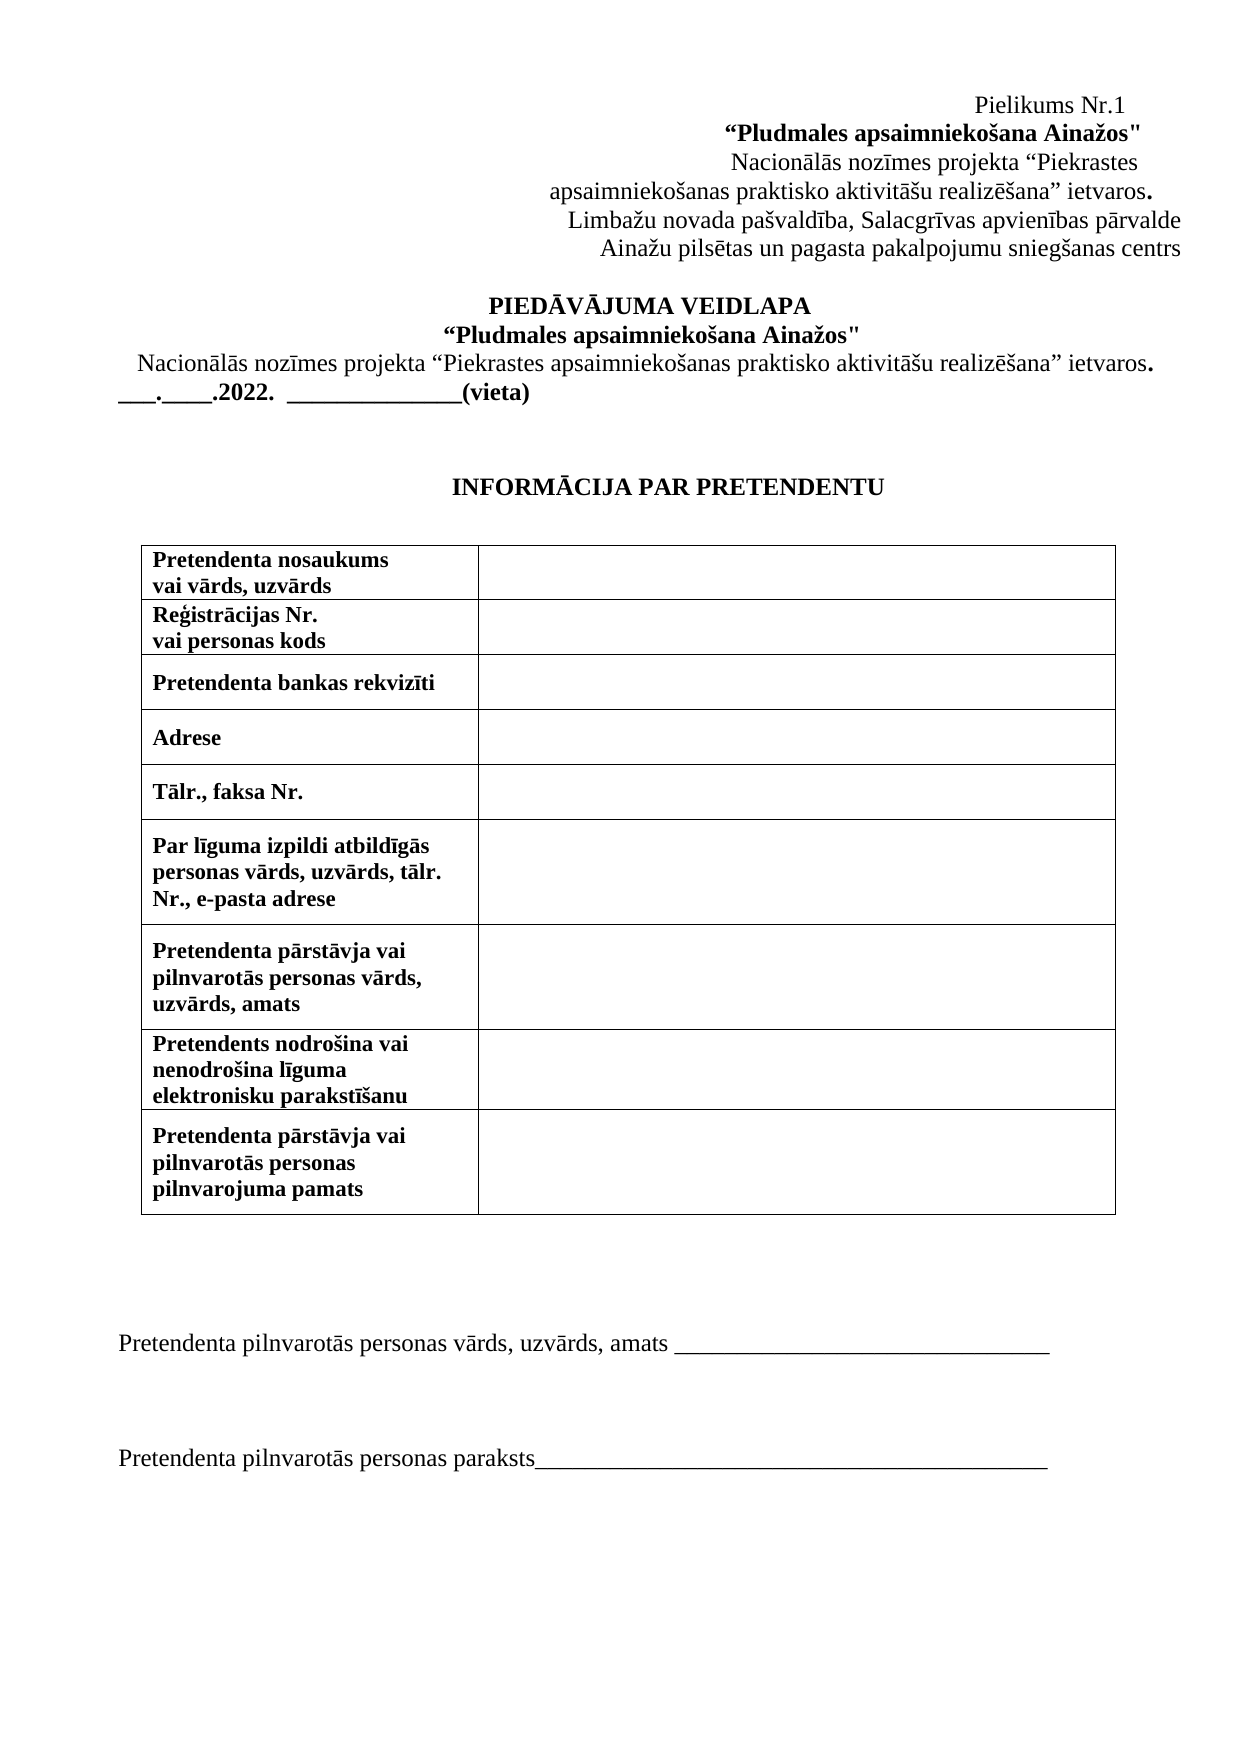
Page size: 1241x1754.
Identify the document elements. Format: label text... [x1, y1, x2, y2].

table_cell Adrese [142, 710, 478, 764]
table_cell Pretendenta pārstāvja vai pilnvarotās personas pilnvarojuma pamats [142, 1110, 478, 1214]
text Ainažu pilsētas un pagasta pakalpojumu sniegšanas centrs [118, 233, 1181, 262]
table_cell [479, 820, 1115, 924]
text Pretendenta pilnvarotās personas vārds, uzvārds, amats ______________________________ [118, 1328, 1181, 1357]
table_cell [479, 600, 1115, 654]
text Pielikums Nr.1 “Pludmales apsaimniekošana Ainažos" [118, 90, 1181, 147]
table_cell [479, 1030, 1115, 1109]
table_cell Tālr., faksa Nr. [142, 765, 478, 818]
table_cell Par līguma izpildi atbildīgās personas vārds, uzvārds, tālr. Nr., e-pasta adrese [142, 820, 478, 924]
table_cell [479, 1110, 1115, 1214]
table_cell [479, 925, 1115, 1029]
table_cell Pretendenta pārstāvja vai pilnvarotās personas vārds, uzvārds, amats [142, 925, 478, 1029]
text Pretendenta pilnvarotās personas paraksts_________________________________________ [118, 1443, 1181, 1472]
table_cell Pretendents nodrošina vai nenodrošina līguma elektronisku parakstīšanu [142, 1030, 478, 1109]
text Limbažu novada pašvaldība, Salacgrīvas apvienības pārvalde [118, 205, 1181, 233]
table_header Pretendenta nosaukums vai vārds, uzvārds [142, 546, 478, 599]
text ___.____.2022. ______________(vieta) [118, 377, 1181, 406]
table_cell Pretendenta bankas rekvizīti [142, 655, 478, 709]
text Nacionālās nozīmes projekta “Piekrastes apsaimniekošanas praktisko aktivitāšu realizēšana” ietvaros. [118, 348, 1181, 377]
table_header [479, 546, 1115, 599]
table_cell Reģistrācijas Nr. vai personas kods [142, 600, 478, 654]
table_cell [479, 765, 1115, 818]
table_cell [479, 710, 1115, 764]
table_cell [479, 655, 1115, 709]
text PIEDĀVĀJUMA VEIDLAPA [118, 291, 1181, 320]
text “Pludmales apsaimniekošana Ainažos" [118, 320, 1181, 348]
text INFORMĀCIJA PAR PRETENDENTU [155, 472, 1181, 501]
text Nacionālās nozīmes projekta “Piekrastes [118, 147, 1181, 176]
text apsaimniekošanas praktisko aktivitāšu realizēšana” ietvaros. [118, 176, 1181, 205]
